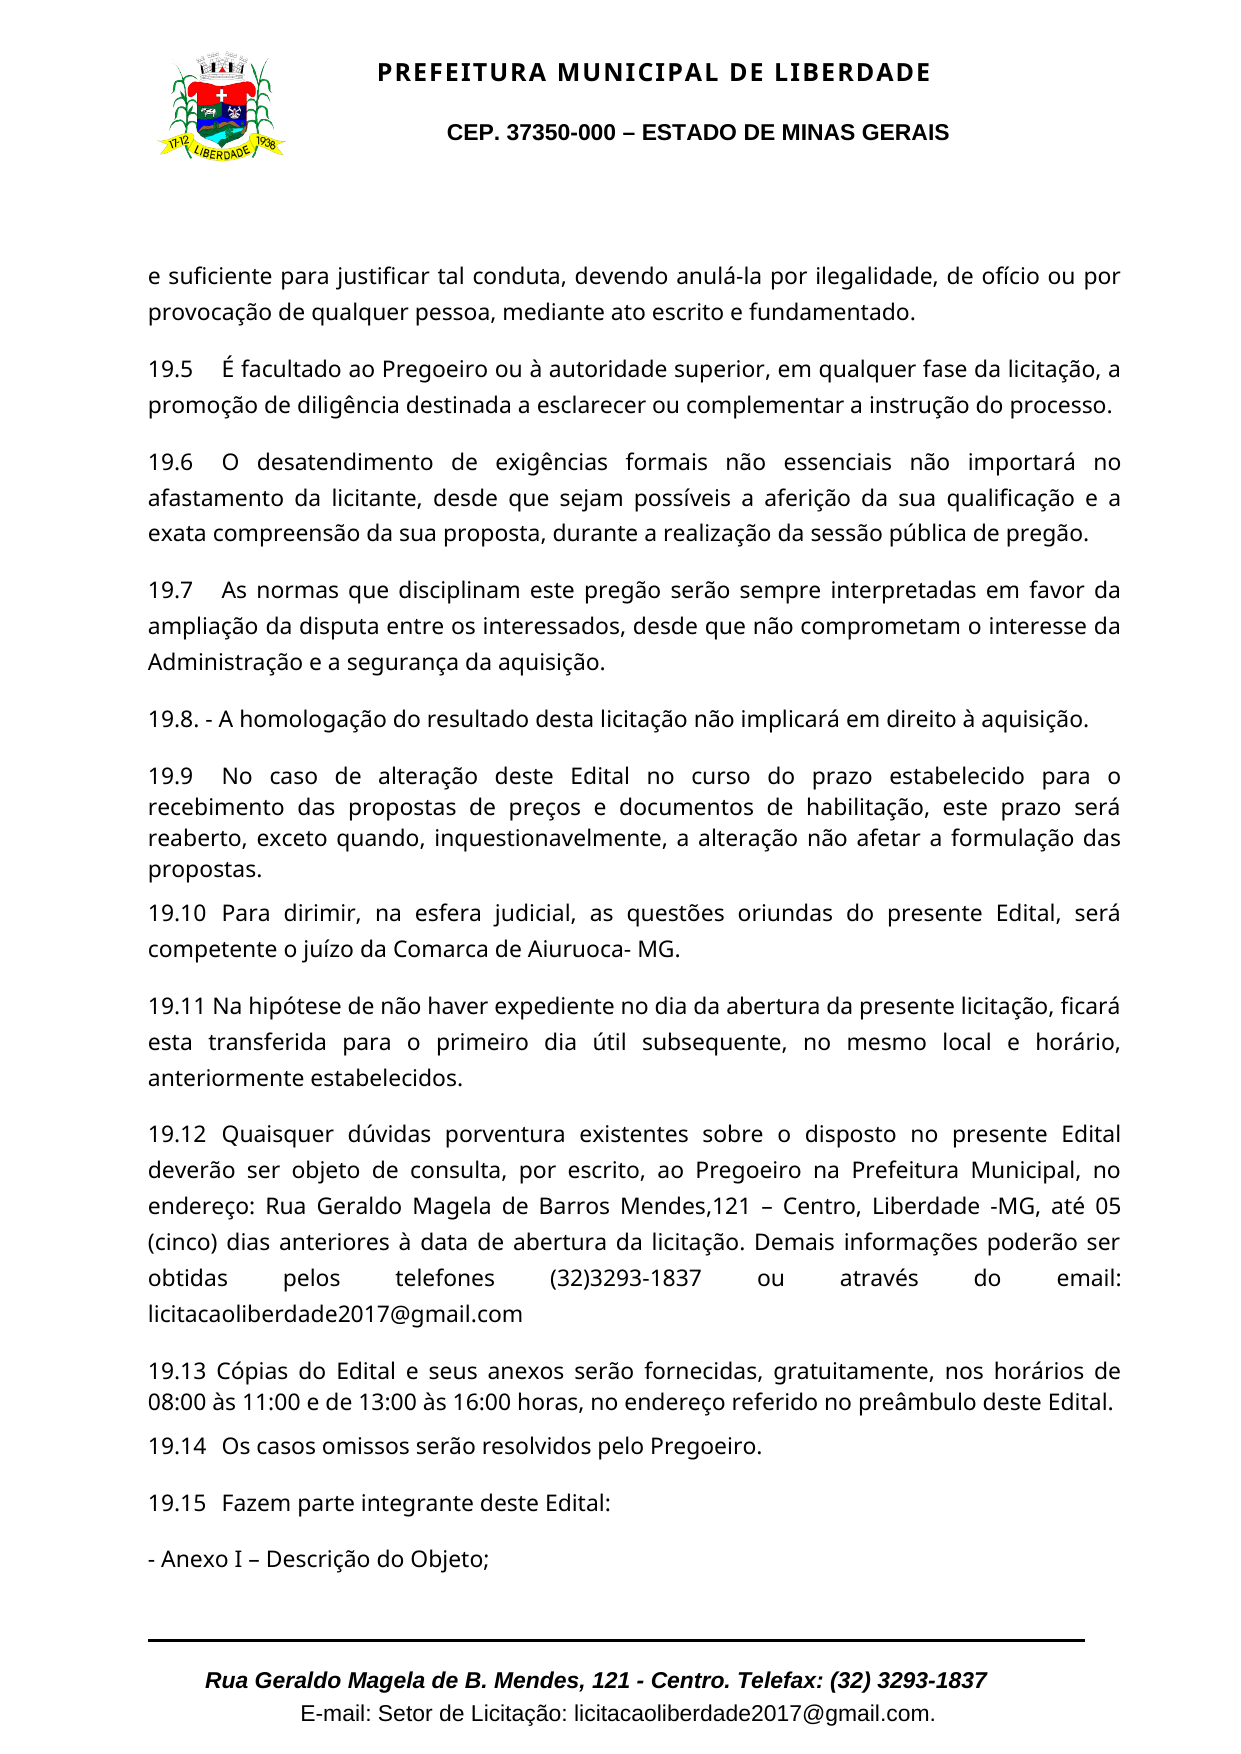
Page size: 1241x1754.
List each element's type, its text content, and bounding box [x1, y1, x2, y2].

text - Anexo I – Descrição do Objeto; [148, 1543, 1122, 1575]
text 19.5 É facultado ao Pregoeiro ou à autoridade superior, em qualquer fase da licitação, a promoção de diligência destinada a esclarecer ou complementar a instrução do processo. [148, 353, 1122, 420]
text 19.6 O desatendimento de exigências formais não essenciais não importará no afastamento da licitante, desde que sejam possíveis a aferição da sua qualificação e a exata compreensão da sua proposta, durante a realização da sessão pública de pregão. [148, 446, 1122, 549]
text 19.15 Fazem parte integrante deste Edital: [148, 1487, 1122, 1518]
text 19.12 Quaisquer dúvidas porventura existentes sobre o disposto no presente Edital deverão ser objeto de consulta, por escrito, ao Pregoeiro na Prefeitura Municipal, no endereço: Rua Geraldo Magela de Barros Mendes,121 – Centro, Liberdade -MG, até 05 (cinco) dias anteriores à data de abertura da licitação. Demais informações poderão ser obtidas pelos telefones (32)3293-1837 ou através do email: licitacaoliberdade2017@gmail.com [148, 1118, 1122, 1329]
text 19.14 Os casos omissos serão resolvidos pelo Pregoeiro. [148, 1430, 1122, 1461]
text 19.13 Cópias do Edital e seus anexos serão fornecidas, gratuitamente, nos horários de 08:00 às 11:00 e de 13:00 às 16:00 horas, no endereço referido no preâmbulo deste Edital. [148, 1355, 1122, 1417]
text 19.11 Na hipótese de não haver expediente no dia da abertura da presente licitação, ficará esta transferida para o primeiro dia útil subsequente, no mesmo local e horário, anteriormente estabelecidos. [148, 990, 1122, 1093]
text 19.8. - A homologação do resultado desta licitação não implicará em direito à aquisição. [148, 703, 1122, 734]
text 19.9 No caso de alteração deste Edital no curso do prazo estabelecido para o recebimento das propostas de preços e documentos de habilitação, este prazo será reaberto, exceto quando, inquestionavelmente, a alteração não afetar a formulação das propostas. [148, 759, 1122, 884]
text 19.10 Para dirimir, na esfera judicial, as questões oriundas do presente Edital, será competente o juízo da Comarca de Aiuruoca- MG. [148, 897, 1122, 964]
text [148, 260, 1122, 327]
text 19.7 As normas que disciplinam este pregão serão sempre interpretadas em favor da ampliação da disputa entre os interessados, desde que não comprometam o interesse da Administração e a segurança da aquisição. [148, 574, 1122, 677]
